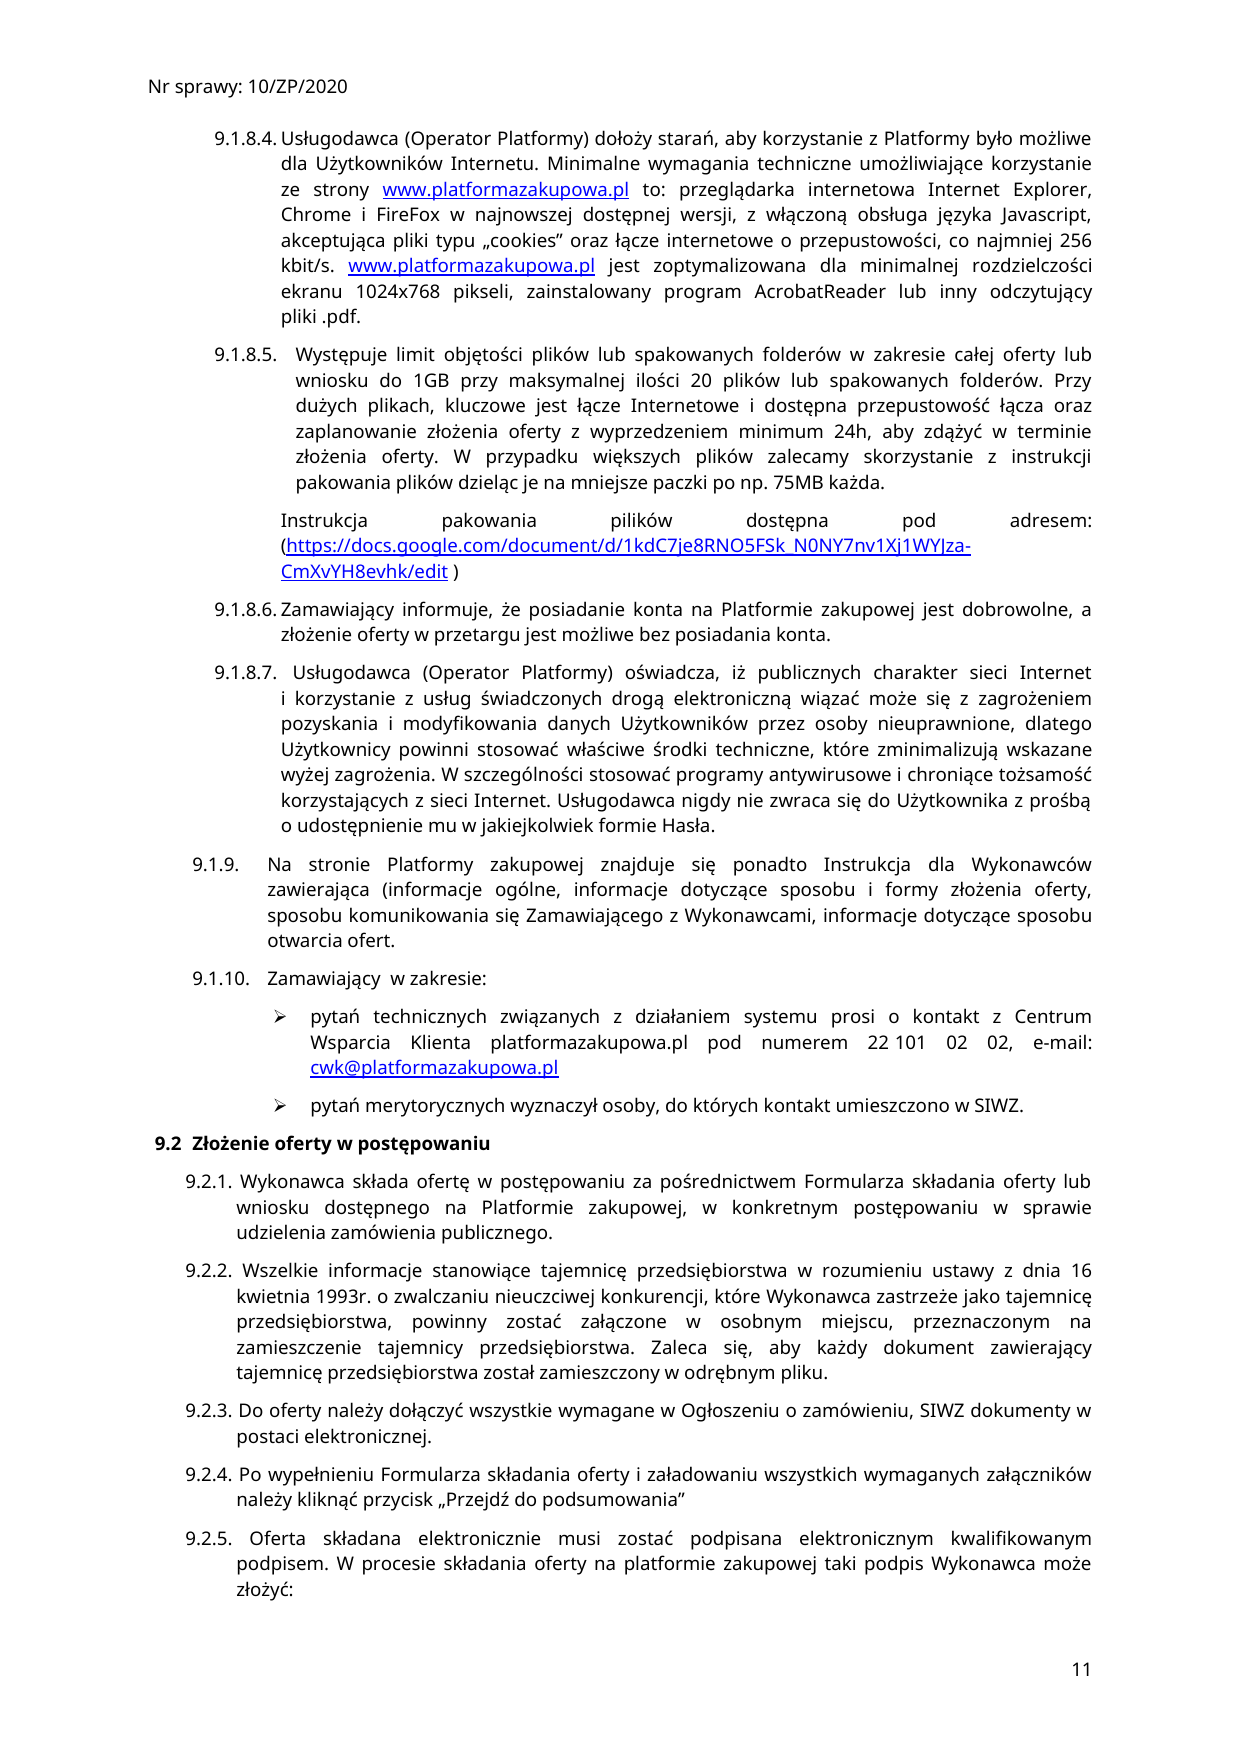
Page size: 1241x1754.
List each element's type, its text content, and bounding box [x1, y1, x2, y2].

list Usługodawca (Operator Platformy) dołoży starań, aby korzystanie z Platformy było możliwe dla Użytkowników Internetu. Minimalne wymagania techniczne umożliwiające korzystanie ze strony www.platformazakupowa.pl to: przeglądarka internetowa Internet Explorer, Chrome i FireFox w najnowszej dostępnej wersji, z włączoną obsługa języka Javascript, akceptująca pliki typu „cookies” oraz łącze internetowe o przepustowości, co najmniej 256 kbit/s. www.platformazakupowa.pl jest zoptymalizowana dla minimalnej rozdzielczości ekranu 1024x768 pikseli, zainstalowany program AcrobatReader lub inny odczytujący pliki .pdf. [214, 125, 1093, 329]
list Zamawiający informuje, że posiadanie konta na Platformie zakupowej jest dobrowolne, a złożenie oferty w przetargu jest możliwe bez posiadania konta. [214, 596, 1093, 647]
list Występuje limit objętości plików lub spakowanych folderów w zakresie całej oferty lub wniosku do 1GB przy maksymalnej ilości 20 plików lub spakowanych folderów. Przy dużych plikach, kluczowe jest łącze Internetowe i dostępna przepustowość łącza oraz zaplanowanie złożenia oferty z wyprzedzeniem minimum 24h, aby zdążyć w terminie złożenia oferty. W przypadku większych plików zalecamy skorzystanie z instrukcji pakowania plików dzieląc je na mniejsze paczki po np. 75MB każda. [214, 341, 1093, 494]
list pytań merytorycznych wyznaczył osoby, do których kontakt umieszczono w SIWZ. [273, 1092, 1093, 1118]
text 9.2.4. Po wypełnieniu Formularza składania oferty i załadowaniu wszystkich wymaganych załączników należy kliknąć przycisk „Przejdź do podsumowania” [185, 1461, 1093, 1512]
list Usługodawca (Operator Platformy) oświadcza, iż publicznych charakter sieci Internet i korzystanie z usług świadczonych drogą elektroniczną wiązać może się z zagrożeniem pozyskania i modyfikowania danych Użytkowników przez osoby nieuprawnione, dlatego Użytkownicy powinni stosować właściwe środki techniczne, które zminimalizują wskazane wyżej zagrożenia. W szczególności stosować programy antywirusowe i chroniące tożsamość korzystających z sieci Internet. Usługodawca nigdy nie zwraca się do Użytkownika z prośbą o udostępnienie mu w jakiejkolwiek formie Hasła. [214, 660, 1093, 838]
text 9.2.5. Oferta składana elektronicznie musi zostać podpisana elektronicznym kwalifikowanym podpisem. W procesie składania oferty na platformie zakupowej taki podpis Wykonawca może złożyć: [185, 1525, 1093, 1601]
text Instrukcja pakowania pilików dostępna pod adresem: (https://docs.google.com/document/d/1kdC7je8RNO5FSk_N0NY7nv1Xj1WYJza-CmXvYH8evhk/edit ) [281, 507, 1093, 584]
text 9.2.2. Wszelkie informacje stanowiące tajemnicę przedsiębiorstwa w rozumieniu ustawy z dnia 16 kwietnia 1993r. o zwalczaniu nieuczciwej konkurencji, które Wykonawca zastrzeże jako tajemnicę przedsiębiorstwa, powinny zostać załączone w osobnym miejscu, przeznaczonym na zamieszczenie tajemnicy przedsiębiorstwa. Zaleca się, aby każdy dokument zawierający tajemnicę przedsiębiorstwa został zamieszczony w odrębnym pliku. [185, 1258, 1093, 1385]
list Złożenie oferty w postępowaniu [154, 1131, 1093, 1156]
list Na stronie Platformy zakupowej znajduje się ponadto Instrukcja dla Wykonawców zawierająca (informacje ogólne, informacje dotyczące sposobu i formy złożenia oferty, sposobu komunikowania się Zamawiającego z Wykonawcami, informacje dotyczące sposobu otwarcia ofert. [192, 851, 1093, 953]
text 9.2.3. Do oferty należy dołączyć wszystkie wymagane w Ogłoszeniu o zamówieniu, SIWZ dokumenty w postaci elektronicznej. [185, 1398, 1093, 1449]
list Zamawiający w zakresie: [192, 965, 1093, 991]
text 9.2.1. Wykonawca składa ofertę w postępowaniu za pośrednictwem Formularza składania oferty lub wniosku dostępnego na Platformie zakupowej, w konkretnym postępowaniu w sprawie udzielenia zamówienia publicznego. [185, 1168, 1093, 1245]
list pytań technicznych związanych z działaniem systemu prosi o kontakt z Centrum Wsparcia Klienta platformazakupowa.pl pod numerem 22 101 02 02, e-mail: cwk@platformazakupowa.pl [273, 1003, 1093, 1080]
